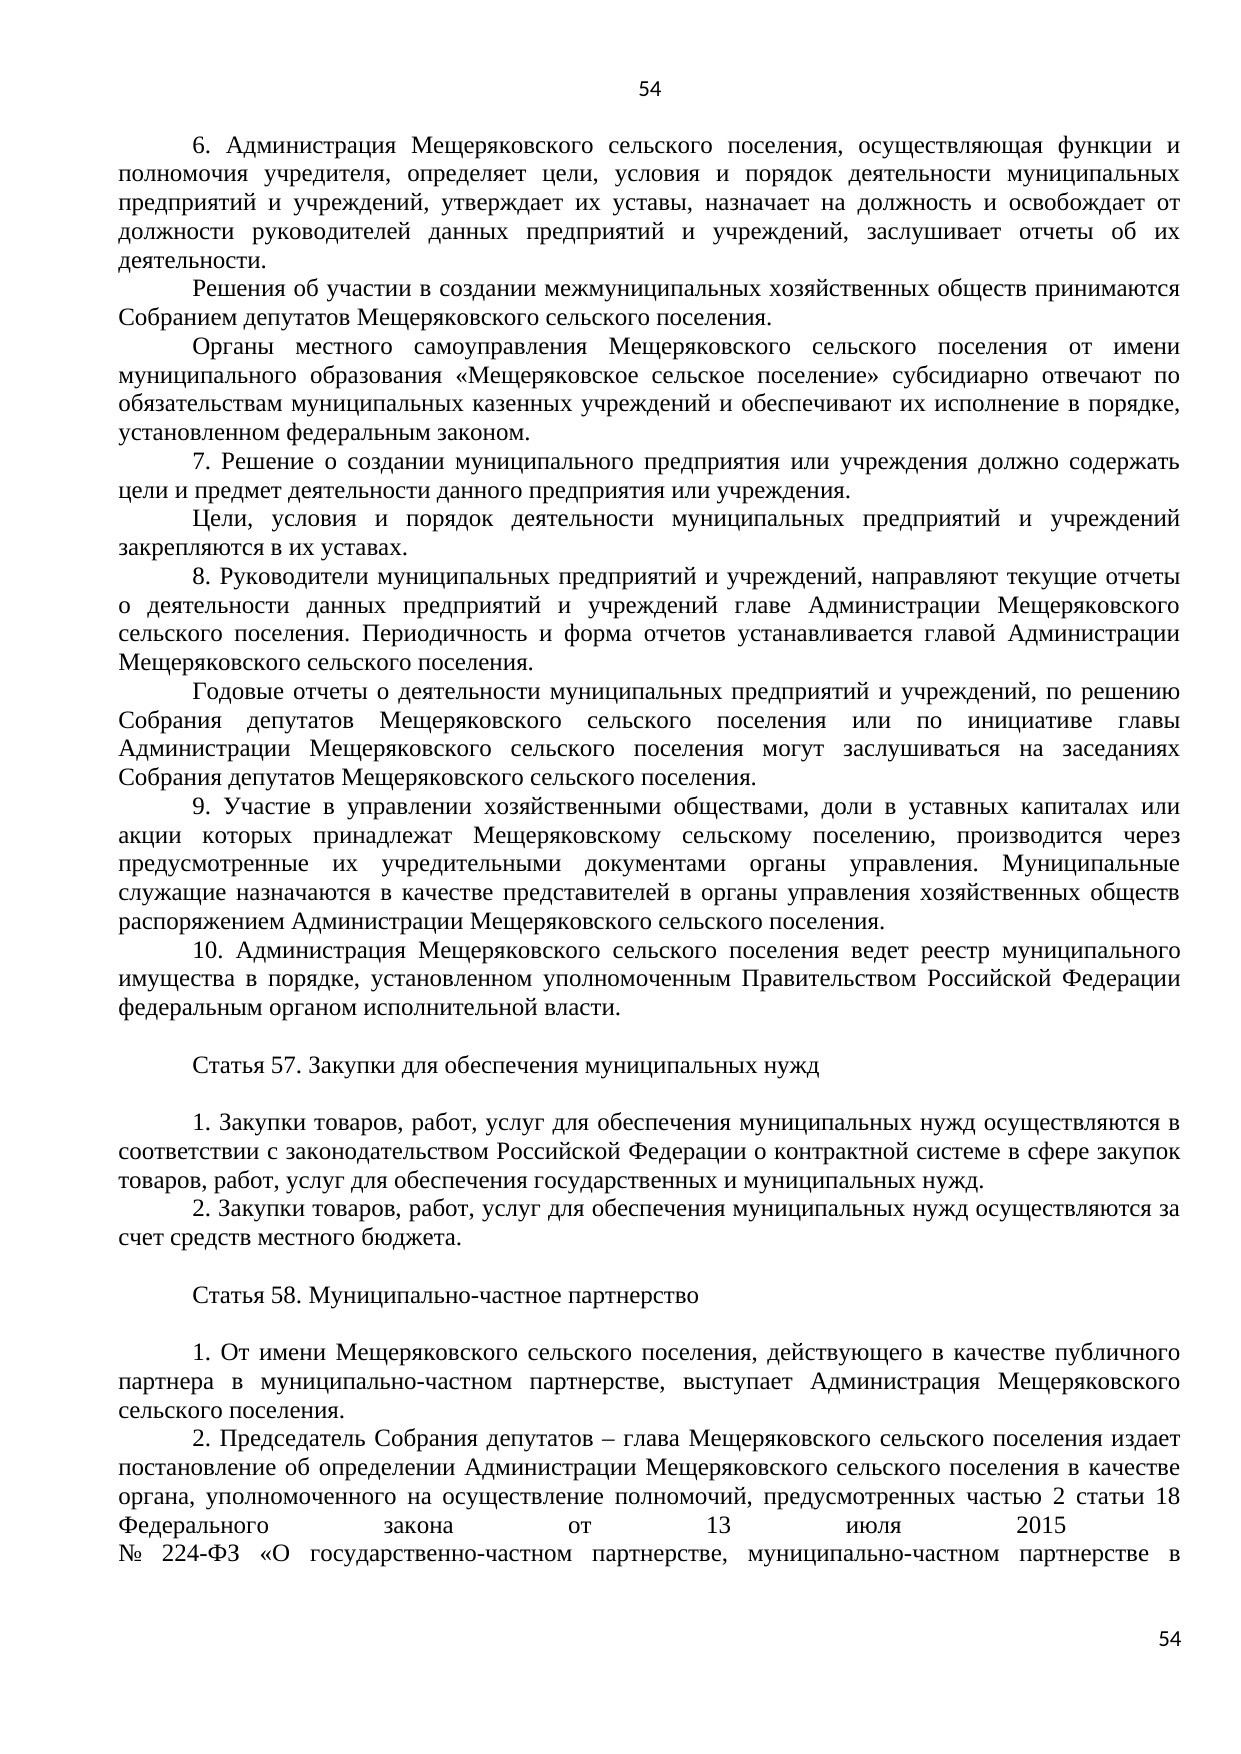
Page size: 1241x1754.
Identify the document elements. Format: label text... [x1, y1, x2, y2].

text 1. Закупки товаров, работ, услуг для обеспечения муниципальных нужд осуществляются в соответствии с законодательством Российской Федерации о контрактной системе в сфере закупок товаров, работ, услуг для обеспечения государственных и муниципальных нужд. [118, 1107, 1181, 1193]
text Статья 57. Закупки для обеспечения муниципальных нужд [118, 1050, 1181, 1078]
text 10. Администрация Мещеряковского сельского поселения ведет реестр муниципального имущества в порядке, установленном уполномоченным Правительством Российской Федерации федеральным органом исполнительной власти. [118, 935, 1181, 1021]
text 9. Участие в управлении хозяйственными обществами, доли в уставных капиталах или акции которых принадлежат Мещеряковскому сельскому поселению, производится через предусмотренные их учредительными документами органы управления. Муниципальные служащие назначаются в качестве представителей в органы управления хозяйственных обществ распоряжением Администрации Мещеряковского сельского поселения. [118, 791, 1181, 935]
text Цели, условия и порядок деятельности муниципальных предприятий и учреждений закрепляются в их уставах. [118, 503, 1181, 561]
text 6. Администрация Мещеряковского сельского поселения, осуществляющая функции и полномочия учредителя, определяет цели, условия и порядок деятельности муниципальных предприятий и учреждений, утверждает их уставы, назначает на должность и освобождает от должности руководителей данных предприятий и учреждений, заслушивает отчеты об их деятельности. [118, 130, 1181, 273]
text 7. Решение о создании муниципального предприятия или учреждения должно содержать цели и предмет деятельности данного предприятия или учреждения. [118, 446, 1181, 503]
text Годовые отчеты о деятельности муниципальных предприятий и учреждений, по решению Собрания депутатов Мещеряковского сельского поселения или по инициативе главы Администрации Мещеряковского сельского поселения могут заслушиваться на заседаниях Собрания депутатов Мещеряковского сельского поселения. [118, 676, 1181, 791]
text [118, 1423, 1181, 1567]
text 2. Закупки товаров, работ, услуг для обеспечения муниципальных нужд осуществляются за счет средств местного бюджета. [118, 1193, 1181, 1251]
text Статья 58. Муниципально-частное партнерство [118, 1280, 1181, 1308]
text 8. Руководители муниципальных предприятий и учреждений, направляют текущие отчеты о деятельности данных предприятий и учреждений главе Администрации Мещеряковского сельского поселения. Периодичность и форма отчетов устанавливается главой Администрации Мещеряковского сельского поселения. [118, 561, 1181, 676]
text Органы местного самоуправления Мещеряковского сельского поселения от имени муниципального образования «Мещеряковское сельское поселение» субсидиарно отвечают по обязательствам муниципальных казенных учреждений и обеспечивают их исполнение в порядке, установленном федеральным законом. [118, 331, 1181, 446]
text Решения об участии в создании межмуниципальных хозяйственных обществ принимаются Собранием депутатов Мещеряковского сельского поселения. [118, 273, 1181, 331]
text 1. От имени Мещеряковского сельского поселения, действующего в качестве публичного партнера в муниципально-частном партнерстве, выступает Администрация Мещеряковского сельского поселения. [118, 1337, 1181, 1423]
